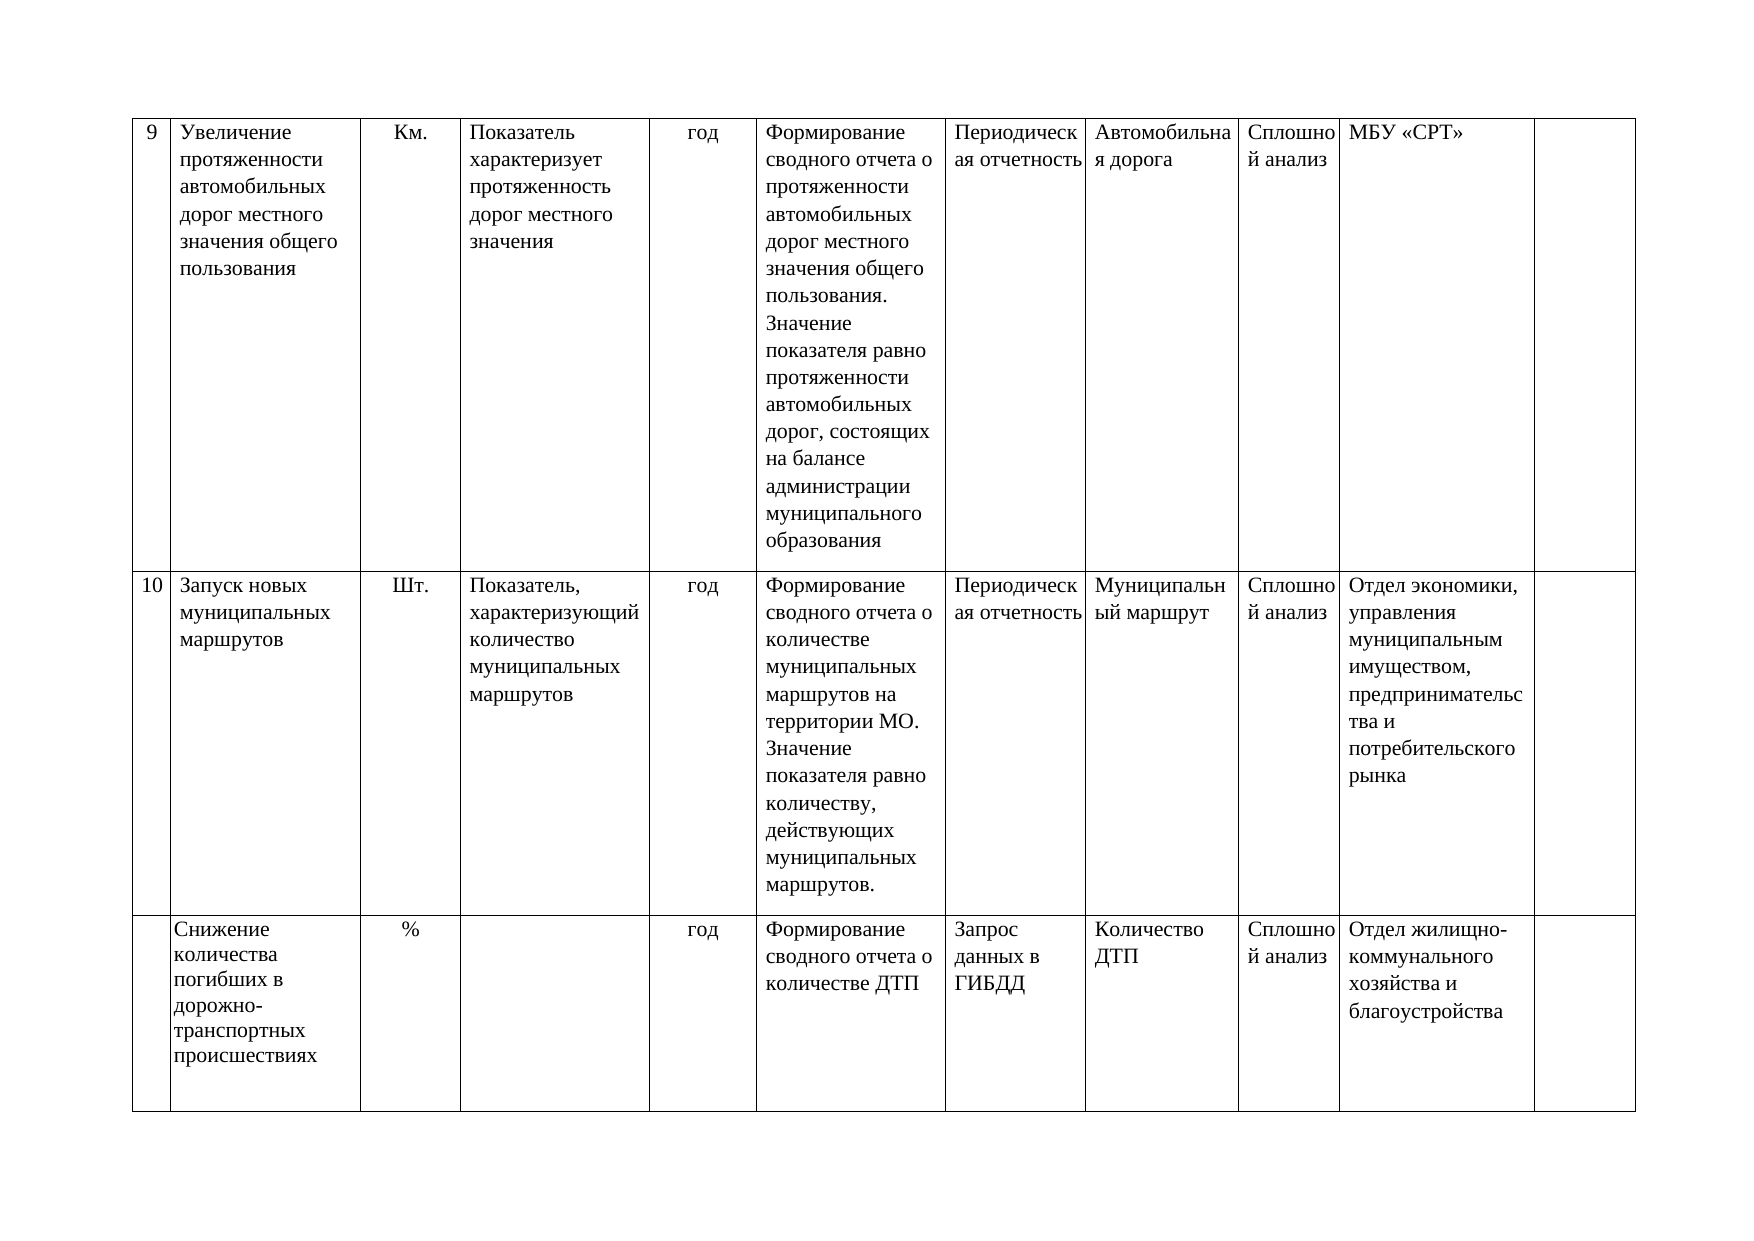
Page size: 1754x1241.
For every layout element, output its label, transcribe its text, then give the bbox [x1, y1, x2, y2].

table_cell 10 [133, 572, 170, 915]
table_cell Муниципальный маршрут [1086, 572, 1238, 915]
table_cell Снижение количества погибших в дорожно-транспортных происшествиях [171, 916, 360, 1111]
table_cell [1535, 572, 1635, 915]
table_cell Запуск новых муниципальных маршрутов [171, 572, 360, 915]
table_cell Км. [361, 119, 460, 571]
table_cell Сплошной анализ [1239, 572, 1339, 915]
table_cell [461, 916, 649, 1111]
table_cell [1535, 119, 1635, 571]
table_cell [757, 916, 945, 1111]
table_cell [946, 119, 1085, 571]
table_cell Количество ДТП [1086, 916, 1238, 1111]
table_cell год [650, 572, 756, 915]
table_cell Показатель, характеризующий количество муниципальных маршрутов [461, 572, 649, 915]
table_cell Увеличение протяженности автомобильных дорог местного значения общего пользования [171, 119, 360, 571]
table_cell Сплошной анализ [1239, 119, 1339, 571]
table_cell Отдел экономики, управления муниципальным имуществом, предпринимательства и потребительского рынка [1340, 572, 1534, 915]
table_cell Показатель характеризует протяженность дорог местного значения [461, 119, 649, 571]
table_cell 9 [133, 119, 170, 571]
table_cell [133, 916, 170, 1111]
table_cell Периодическая отчетность [946, 572, 1085, 915]
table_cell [1340, 916, 1534, 1111]
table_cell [1086, 119, 1238, 571]
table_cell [946, 916, 1085, 1111]
table_cell Формирование сводного отчета о протяженности автомобильных дорог местного значения общего пользования. Значение показателя равно протяженности автомобильных дорог, состоящих на балансе администрации муниципального образования [757, 119, 945, 571]
table_cell Формирование сводного отчета о количестве муниципальных маршрутов на территории МО. Значение показателя равно количеству, действующих муниципальных маршрутов. [757, 572, 945, 915]
table_cell Сплошной анализ [1239, 916, 1339, 1111]
table_cell год [650, 916, 756, 1111]
table_cell % [361, 916, 460, 1111]
table_cell Шт. [361, 572, 460, 915]
table_cell [1535, 916, 1635, 1111]
table_cell МБУ «СРТ» [1340, 119, 1534, 571]
table_cell год [650, 119, 756, 571]
